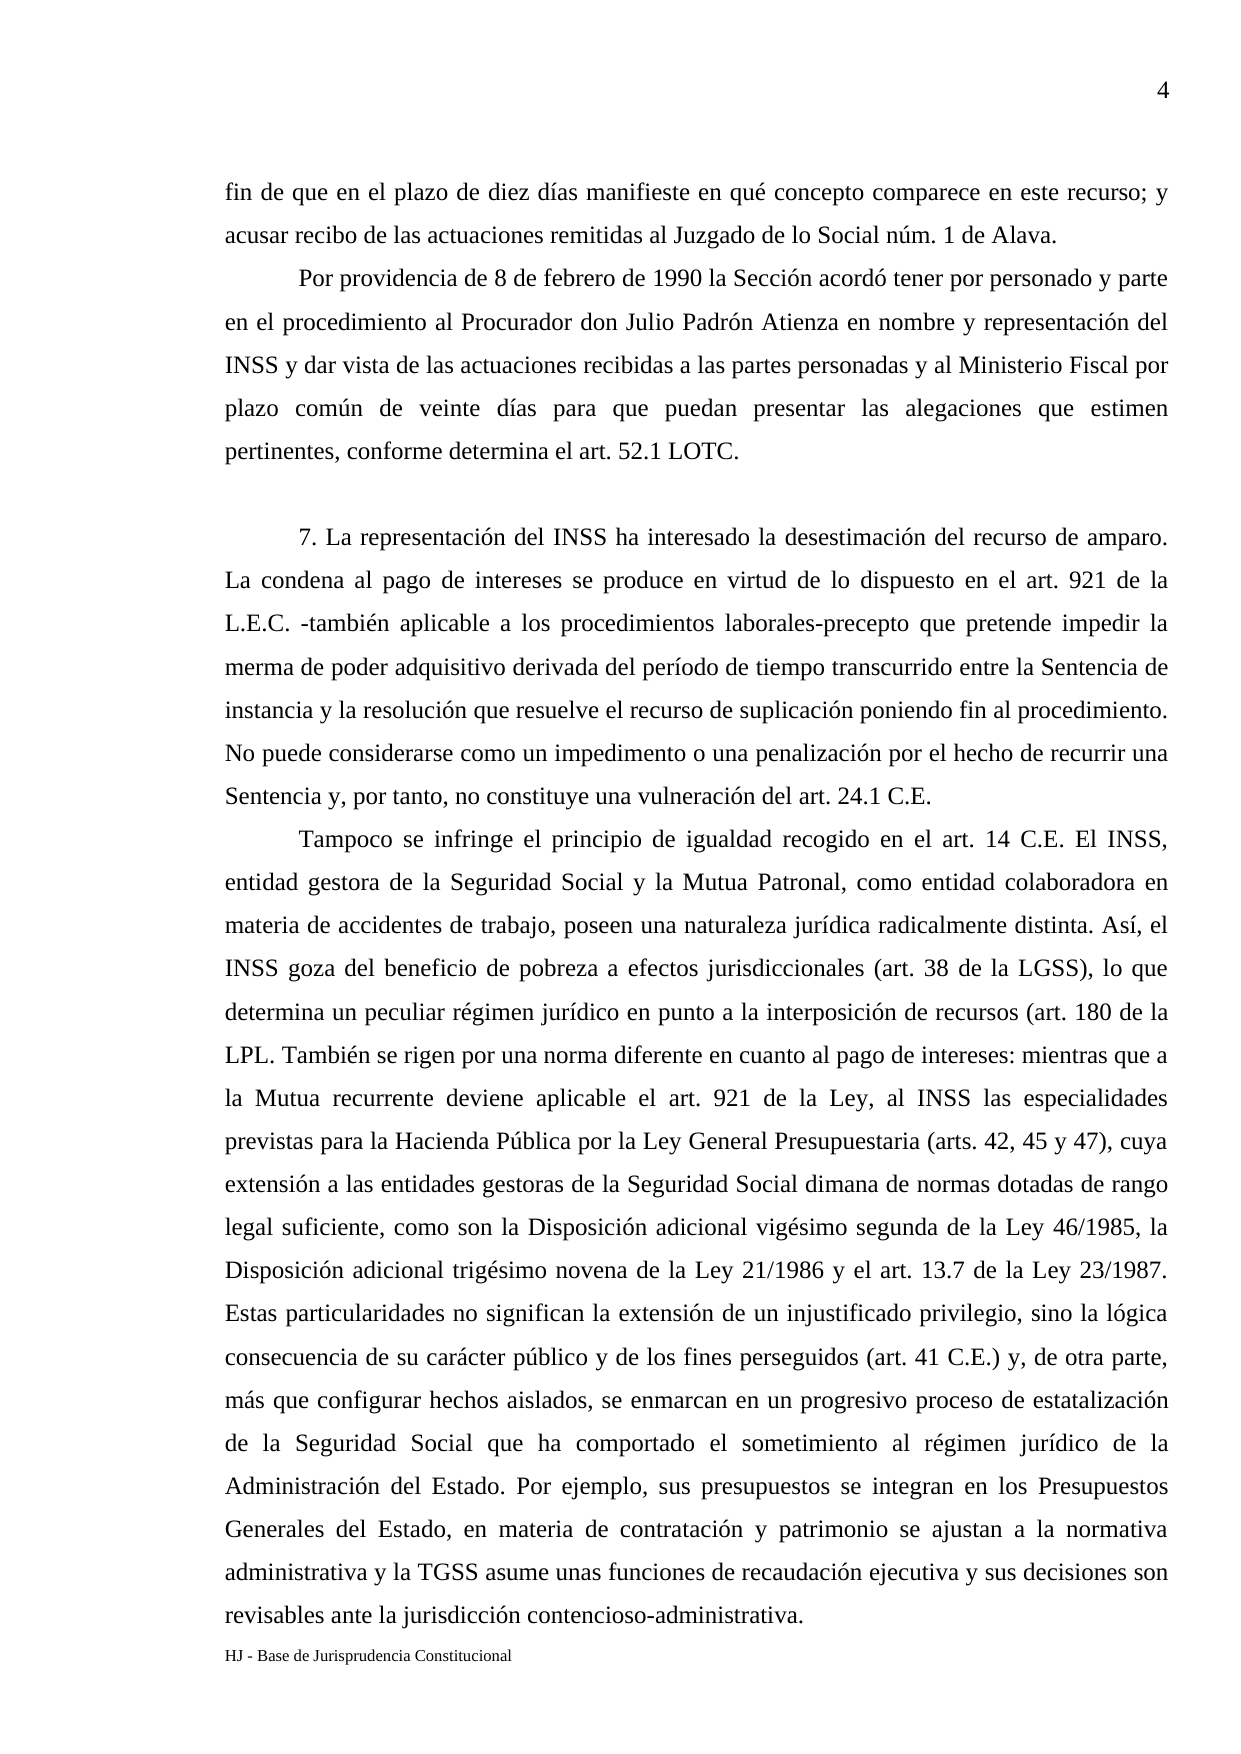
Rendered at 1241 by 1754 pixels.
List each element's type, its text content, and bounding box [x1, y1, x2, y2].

text Por providencia de 8 de febrero de 1990 la Sección acordó tener por personado y parte en el procedimiento al Procurador don Julio Padrón Atienza en nombre y representación del INSS y dar vista de las actuaciones recibidas a las partes personadas y al Ministerio Fiscal por plazo común de veinte días para que puedan presentar las alegaciones que estimen pertinentes, conforme determina el art. 52.1 LOTC. [224, 263, 1169, 465]
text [224, 177, 1169, 249]
text Tampoco se infringe el principio de igualdad recogido en el art. 14 C.E. El INSS, entidad gestora de la Seguridad Social y la Mutua Patronal, como entidad colaboradora en materia de accidentes de trabajo, poseen una naturaleza jurídica radicalmente distinta. Así, el INSS goza del beneficio de pobreza a efectos jurisdiccionales (art. 38 de la LGSS), lo que determina un peculiar régimen jurídico en punto a la interposición de recursos (art. 180 de la LPL. También se rigen por una norma diferente en cuanto al pago de intereses: mientras que a la Mutua recurrente deviene aplicable el art. 921 de la Ley, al INSS las especialidades previstas para la Hacienda Pública por la Ley General Presupuestaria (arts. 42, 45 y 47), cuya extensión a las entidades gestoras de la Seguridad Social dimana de normas dotadas de rango legal suficiente, como son la Disposición adicional vigésimo segunda de la Ley 46/1985, la Disposición adicional trigésimo novena de la Ley 21/1986 y el art. 13.7 de la Ley 23/1987. Estas particularidades no significan la extensión de un injustificado privilegio, sino la lógica consecuencia de su carácter público y de los fines perseguidos (art. 41 C.E.) y, de otra parte, más que configurar hechos aislados, se enmarcan en un progresivo proceso de estatalización de la Seguridad Social que ha comportado el sometimiento al régimen jurídico de la Administración del Estado. Por ejemplo, sus presupuestos se integran en los Presupuestos Generales del Estado, en materia de contratación y patrimonio se ajustan a la normativa administrativa y la TGSS asume unas funciones de recaudación ejecutiva y sus decisiones son revisables ante la jurisdicción contencioso-administrativa. [224, 824, 1169, 1629]
text 7. La representación del INSS ha interesado la desestimación del recurso de amparo. La condena al pago de intereses se produce en virtud de lo dispuesto en el art. 921 de la L.E.C. -también aplicable a los procedimientos laborales-precepto que pretende impedir la merma de poder adquisitivo derivada del período de tiempo transcurrido entre la Sentencia de instancia y la resolución que resuelve el recurso de suplicación poniendo fin al procedimiento. No puede considerarse como un impedimento o una penalización por el hecho de recurrir una Sentencia y, por tanto, no constituye una vulneración del art. 24.1 C.E. [224, 522, 1169, 810]
